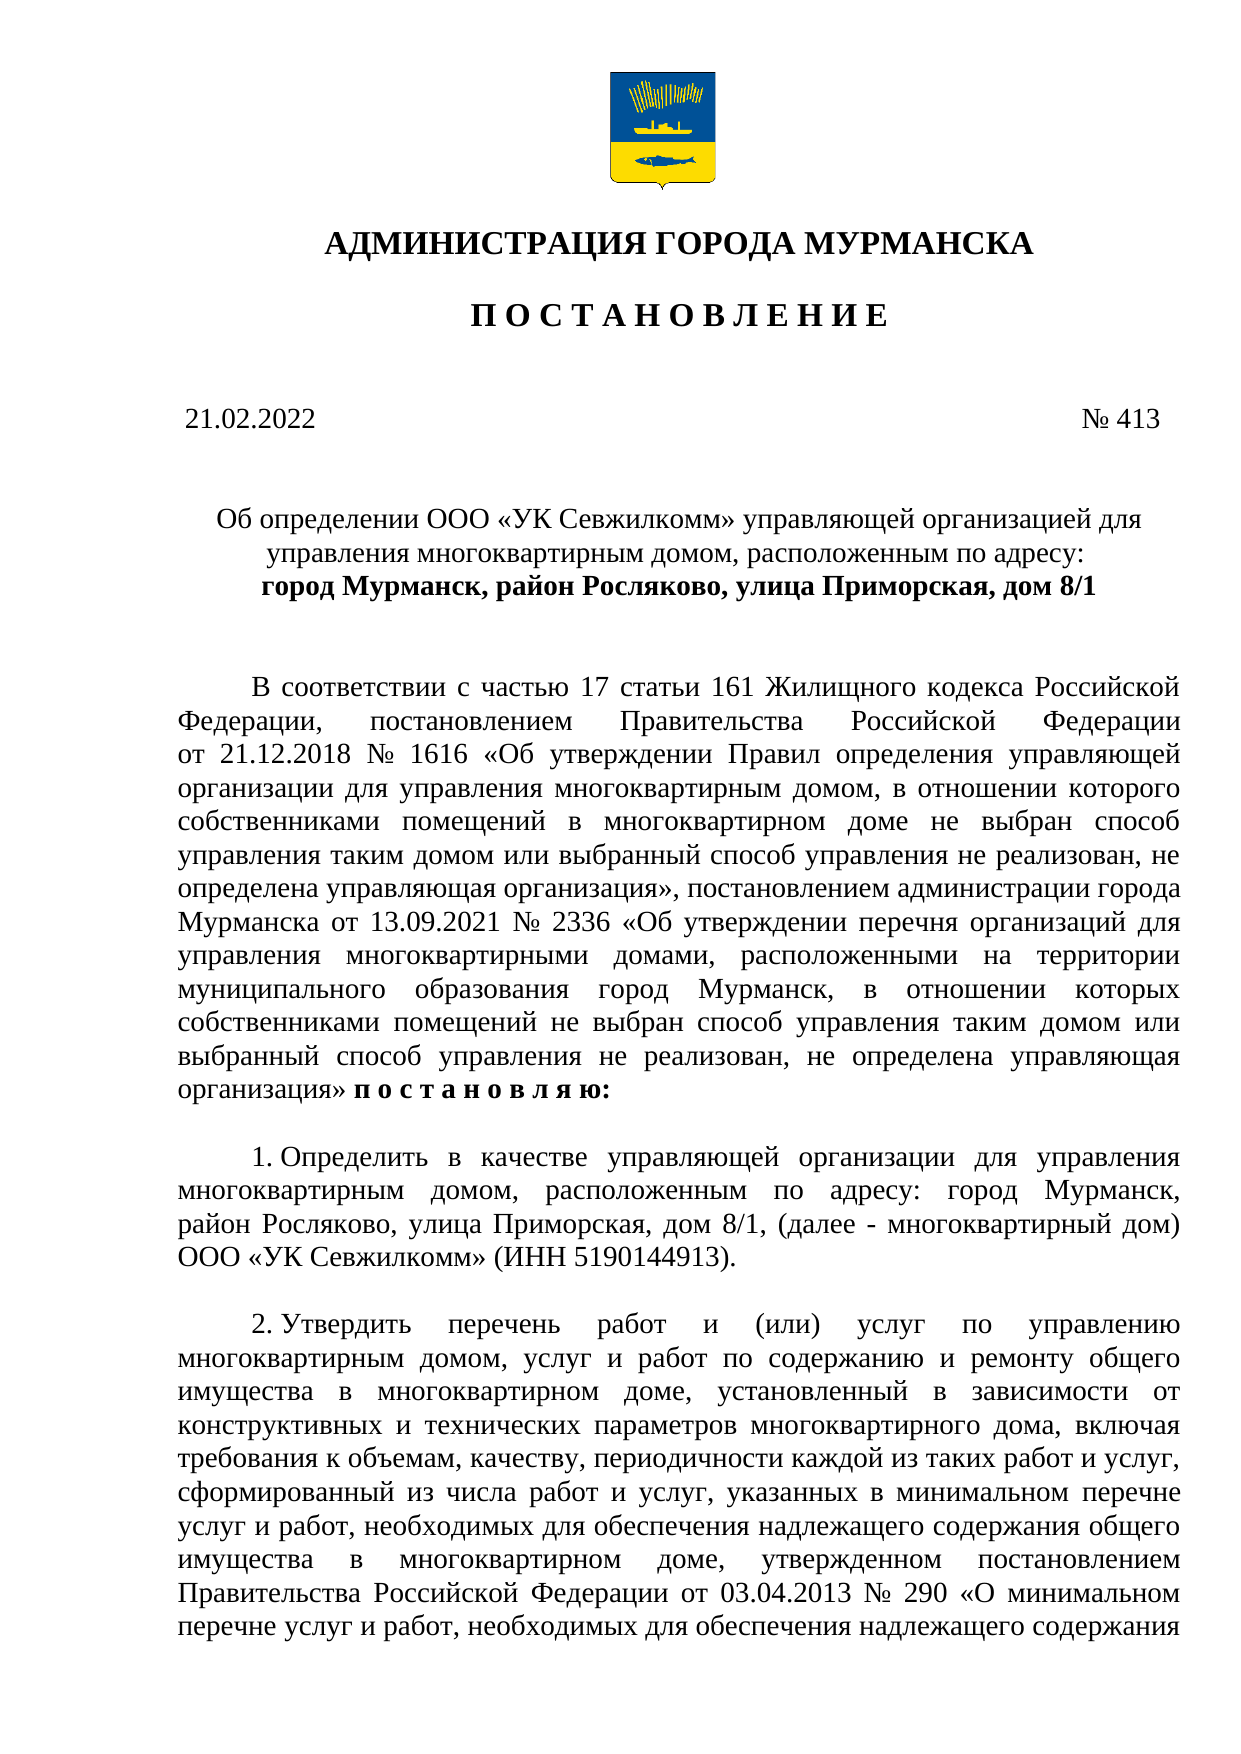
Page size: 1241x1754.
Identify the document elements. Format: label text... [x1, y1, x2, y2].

text 1. Определить в качестве управляющей организации для управления многоквартирным домом, расположенным по адресу: город Мурманск, район Росляково, улица Приморская, дом 8/1, (далее - многоквартирный дом) ООО «УК Севжилкомм» (ИНН 5190144913). [177, 1139, 1181, 1273]
text АДМИНИСТРАЦИЯ ГОРОДА МУРМАНСКА [177, 223, 1181, 262]
text 21.02.2022 № 413 [177, 401, 1181, 434]
text П О С Т А Н О В Л Е Н И Е [177, 295, 1181, 334]
text В соответствии с частью 17 статьи 161 Жилищного кодекса Российской Федерации, постановлением Правительства Российской Федерации от 21.12.2018 № 1616 «Об утверждении Правил определения управляющей организации для управления многоквартирным домом, в отношении которого собственниками помещений в многоквартирном доме не выбран способ управления таким домом или выбранный способ управления не реализован, не определена управляющая организация», постановлением администрации города Мурманска от 13.09.2021 № 2336 «Об утверждении перечня организаций для управления многоквартирными домами, расположенными на территории муниципального образования город Мурманск, в отношении которых собственниками помещений не выбран способ управления таким домом или выбранный способ управления не реализован, не определена управляющая организация» п о с т а н о в л я ю: [177, 669, 1181, 1105]
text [177, 1306, 1181, 1642]
picture [610, 72, 716, 190]
